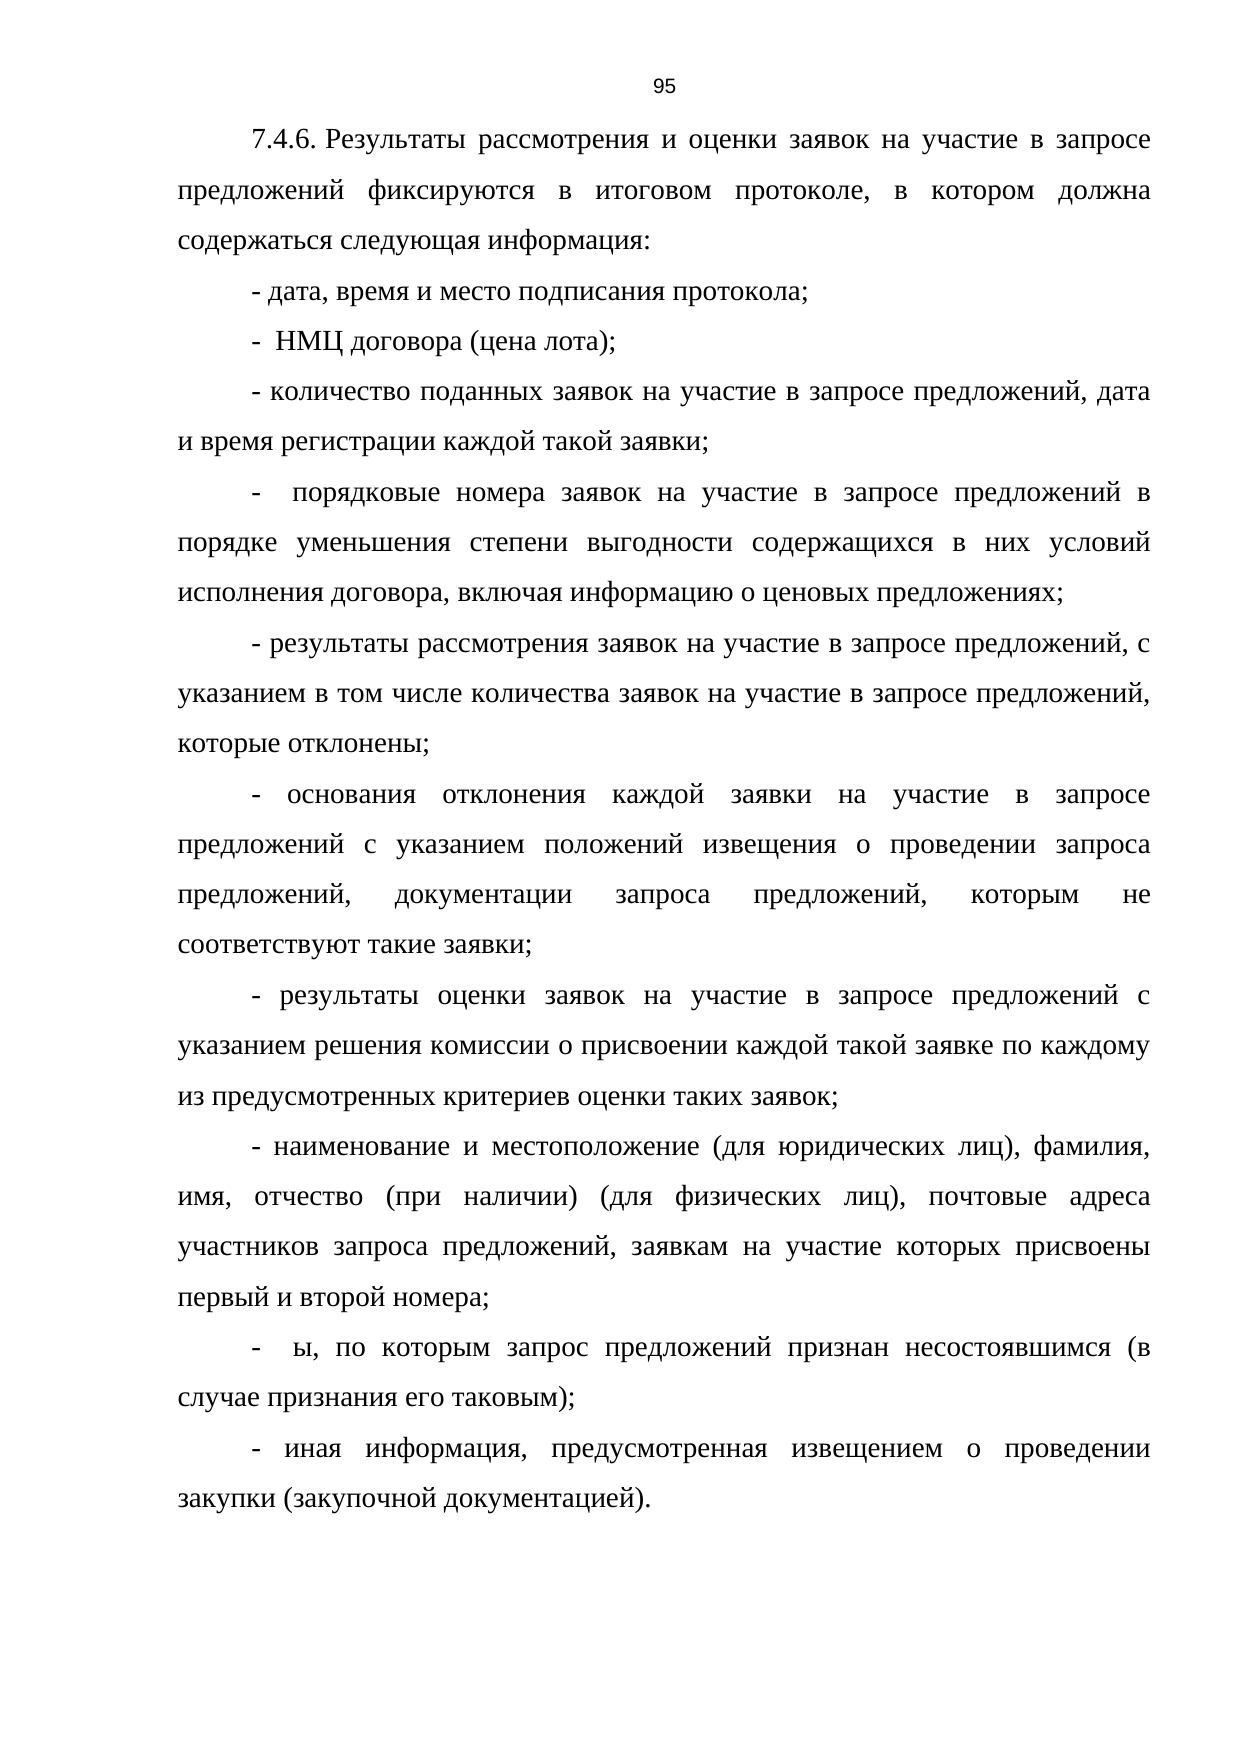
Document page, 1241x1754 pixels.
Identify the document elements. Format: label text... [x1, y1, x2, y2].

text - результаты рассмотрения заявок на участие в запросе предложений, с указанием в том числе количества заявок на участие в запросе предложений, которые отклонены; [177, 625, 1152, 759]
text - наименование и местоположение (для юридических лиц), фамилия, имя, отчество (при наличии) (для физических лиц), почтовые адреса участников запроса предложений, заявкам на участие которых присвоены первый и второй номера; [177, 1128, 1152, 1312]
text - результаты оценки заявок на участие в запросе предложений с указанием решения комиссии о присвоении каждой такой заявке по каждому из предусмотренных критериев оценки таких заявок; [177, 977, 1152, 1111]
text - ы, по которым запрос предложений признан несостоявшимся (в случае признания его таковым); [177, 1329, 1152, 1413]
list Результаты рассмотрения и оценки заявок на участие в запросе предложений фиксируются в итоговом протоколе, в котором должна содержаться следующая информация: [177, 122, 1152, 256]
text - НМЦ договора (цена лота); [177, 323, 1152, 356]
text - порядковые номера заявок на участие в запросе предложений в порядке уменьшения степени выгодности содержащихся в них условий исполнения договора, включая информацию о ценовых предложениях; [177, 474, 1152, 608]
text - количество поданных заявок на участие в запросе предложений, дата и время регистрации каждой такой заявки; [177, 373, 1152, 457]
text - дата, время и место подписания протокола; [177, 273, 1152, 306]
text - основания отклонения каждой заявки на участие в запросе предложений с указанием положений извещения о проведении запроса предложений, документации запроса предложений, которым не соответствуют такие заявки; [177, 776, 1152, 960]
text - иная информация, предусмотренная извещением о проведении закупки (закупочной документацией). [177, 1430, 1152, 1514]
